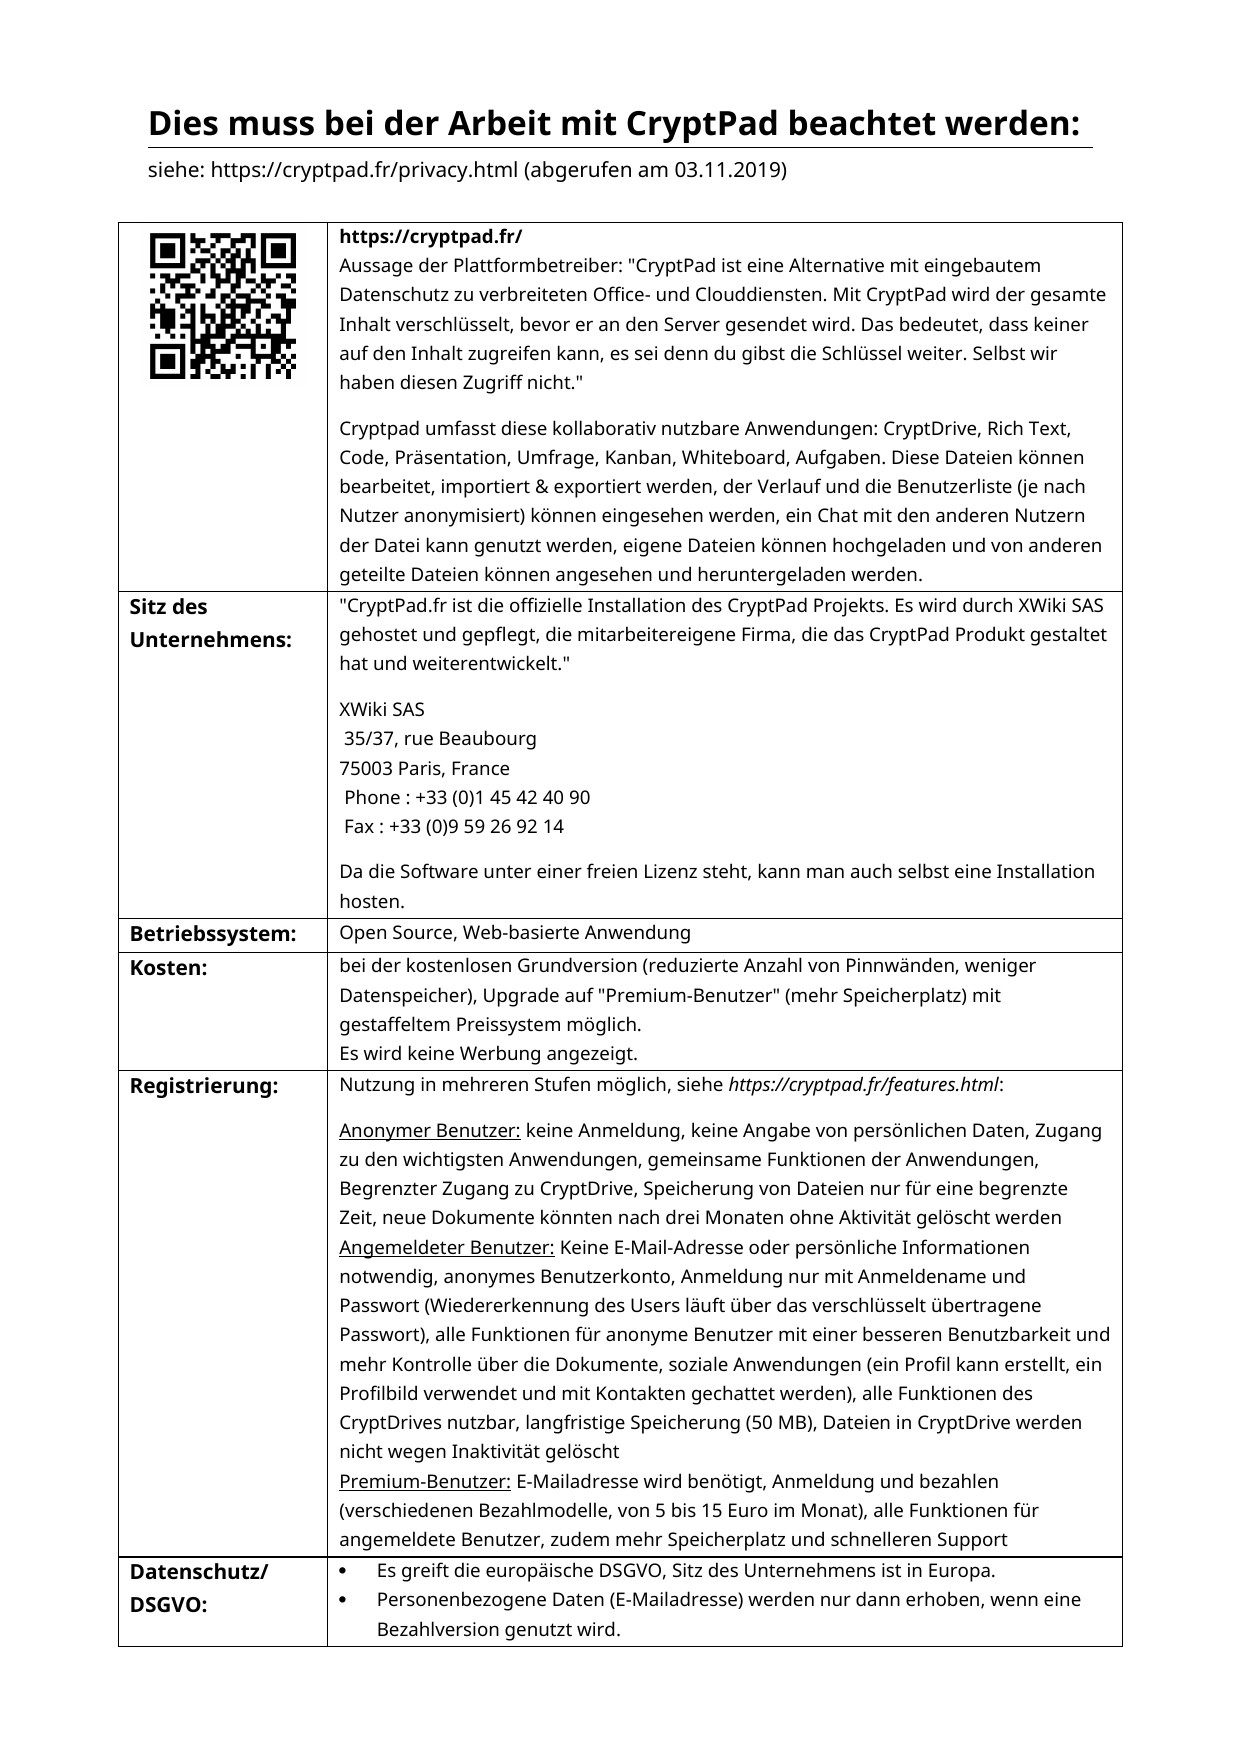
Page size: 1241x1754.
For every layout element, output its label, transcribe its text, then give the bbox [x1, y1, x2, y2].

table_cell Nutzung in mehreren Stufen möglich, siehe https://cryptpad.fr/features.html: Anonymer Benutzer: keine Anmeldung, keine Angabe von persönlichen Daten, Zugang zu den wichtigsten Anwendungen, gemeinsame Funktionen der Anwendungen, Begrenzter Zugang zu CryptDrive, Speicherung von Dateien nur für eine begrenzte Zeit, neue Dokumente könnten nach drei Monaten ohne Aktivität gelöscht werden Angemeldeter Benutzer: Keine E-Mail-Adresse oder persönliche Informationen notwendig, anonymes Benutzerkonto, Anmeldung nur mit Anmeldename und Passwort (Wiedererkennung des Users läuft über das verschlüsselt übertragene Passwort), alle Funktionen für anonyme Benutzer mit einer besseren Benutzbarkeit und mehr Kontrolle über die Dokumente, soziale Anwendungen (ein Profil kann erstellt, ein Profilbild verwendet und mit Kontakten gechattet werden), alle Funktionen des CryptDrives nutzbar, langfristige Speicherung (50 MB), Dateien in CryptDrive werden nicht wegen Inaktivität gelöscht Premium-Benutzer: E-Mailadresse wird benötigt, Anmeldung und bezahlen (verschiedenen Bezahlmodelle, von 5 bis 15 Euro im Monat), alle Funktionen für angemeldete Benutzer, zudem mehr Speicherplatz und schnelleren Support [328, 1071, 1122, 1556]
table_cell Kosten: [119, 953, 327, 1070]
table_header [119, 223, 327, 591]
table_cell Datenschutz/ DSGVO: [119, 1558, 327, 1646]
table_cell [328, 1558, 1122, 1646]
table_cell bei der kostenlosen Grundversion (reduzierte Anzahl von Pinnwänden, weniger Datenspeicher), Upgrade auf "Premium-Benutzer" (mehr Speicherplatz) mit gestaffeltem Preissystem möglich. Es wird keine Werbung angezeigt. [328, 953, 1122, 1070]
table_cell Open Source, Web-basierte Anwendung [328, 919, 1122, 952]
text siehe: https://cryptpad.fr/privacy.html (abgerufen am 03.11.2019) [148, 155, 1093, 183]
text Dies muss bei der Arbeit mit CryptPad beachtet werden: [148, 99, 1093, 147]
table_cell Registrierung: [119, 1071, 327, 1556]
picture [140, 223, 306, 389]
table_cell Betriebssystem: [119, 919, 327, 952]
table_header https://cryptpad.fr/ Aussage der Plattformbetreiber: "CryptPad ist eine Alternative mit eingebautem Datenschutz zu verbreiteten Office- und Clouddiensten. Mit CryptPad wird der gesamte Inhalt verschlüsselt, bevor er an den Server gesendet wird. Das bedeutet, dass keiner auf den Inhalt zugreifen kann, es sei denn du gibst die Schlüssel weiter. Selbst wir haben diesen Zugriff nicht." Cryptpad umfasst diese kollaborativ nutzbare Anwendungen: CryptDrive, Rich Text, Code, Präsentation, Umfrage, Kanban, Whiteboard, Aufgaben. Diese Dateien können bearbeitet, importiert & exportiert werden, der Verlauf und die Benutzerliste (je nach Nutzer anonymisiert) können eingesehen werden, ein Chat mit den anderen Nutzern der Datei kann genutzt werden, eigene Dateien können hochgeladen und von anderen geteilte Dateien können angesehen und heruntergeladen werden. [328, 223, 1122, 591]
table_cell "CryptPad.fr ist die offizielle Installation des CryptPad Projekts. Es wird durch XWiki SAS gehostet und gepflegt, die mitarbeitereigene Firma, die das CryptPad Produkt gestaltet hat und weiterentwickelt." XWiki SAS 35/37, rue Beaubourg 75003 Paris, France Phone : +33 (0)1 45 42 40 90 Fax : +33 (0)9 59 26 92 14 Da die Software unter einer freien Lizenz steht, kann man auch selbst eine Installation hosten. [328, 592, 1122, 918]
table_cell Sitz des Unternehmens: [119, 592, 327, 918]
